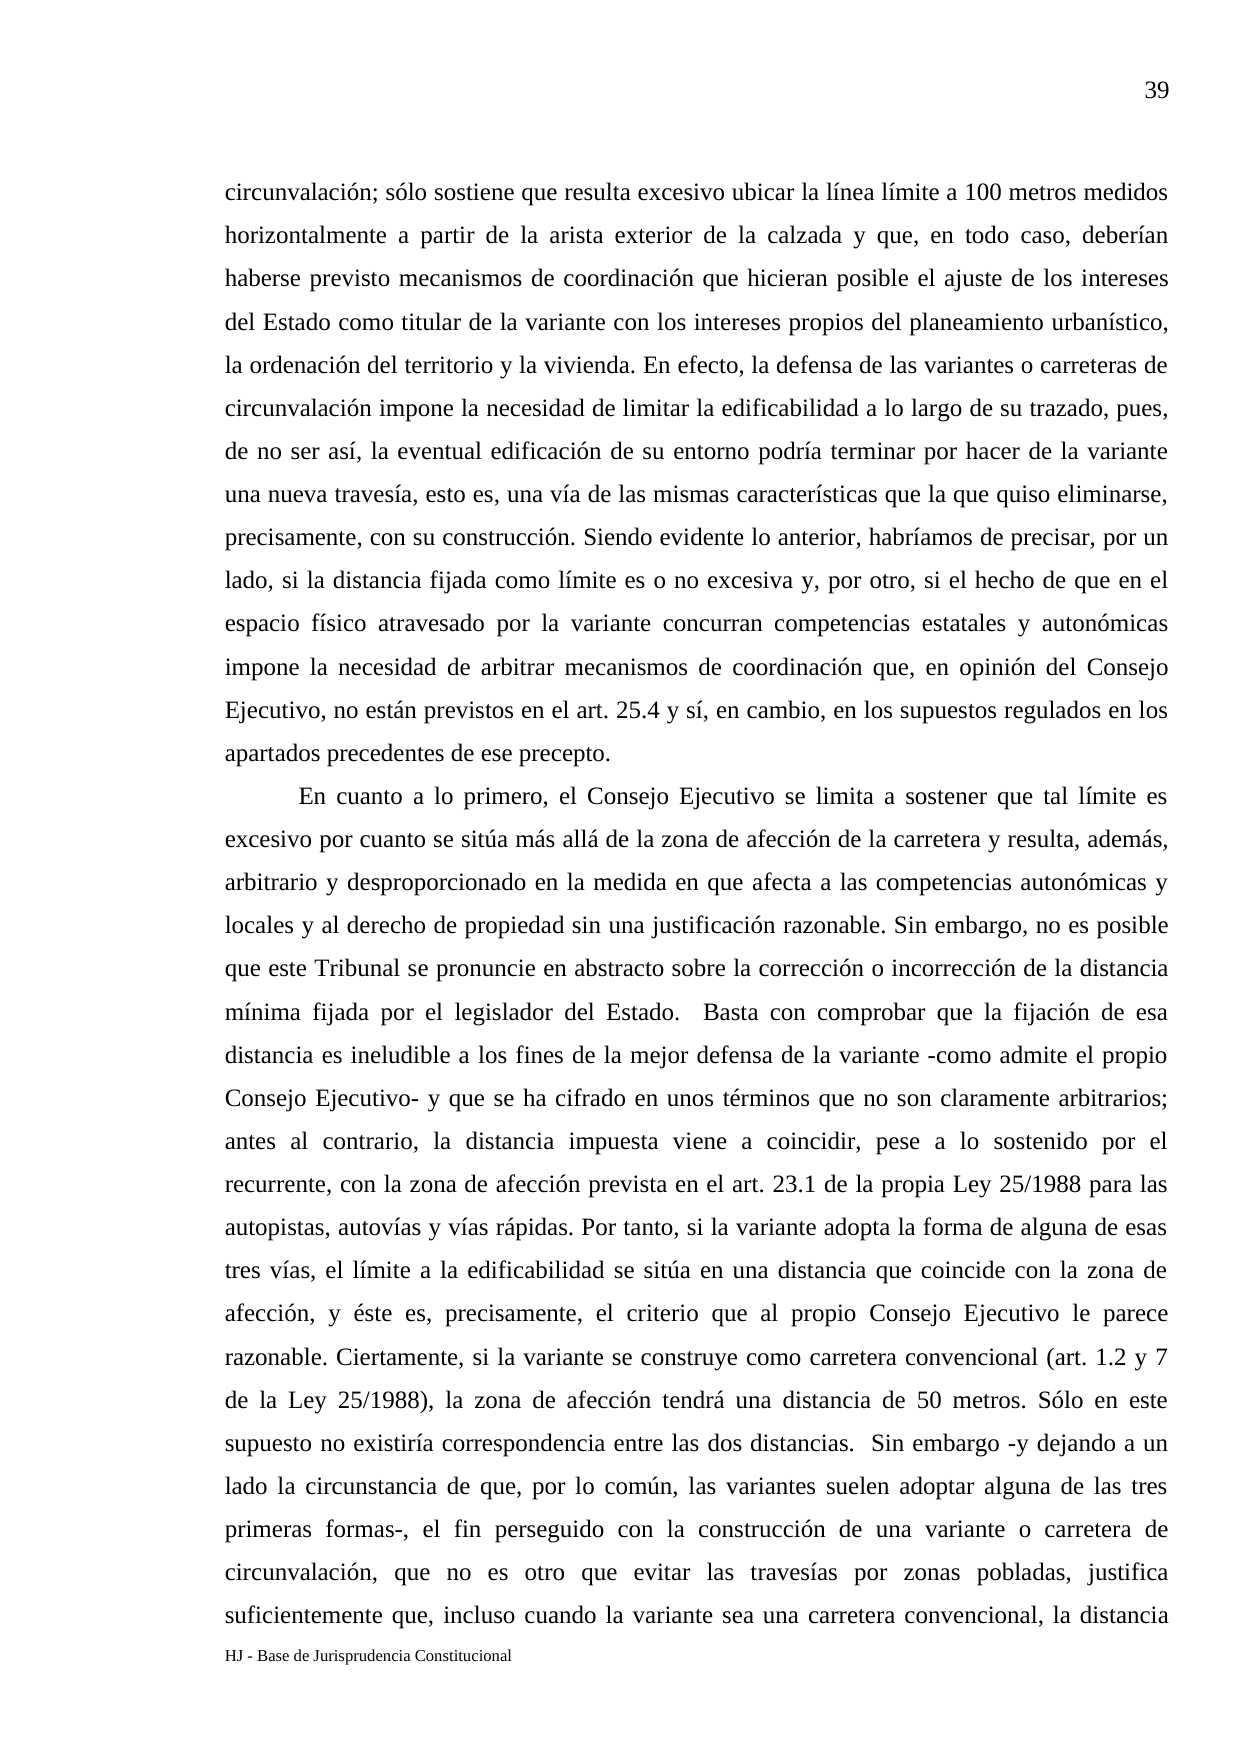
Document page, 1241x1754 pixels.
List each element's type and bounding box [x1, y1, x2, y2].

text [224, 781, 1169, 1629]
text [224, 177, 1169, 767]
